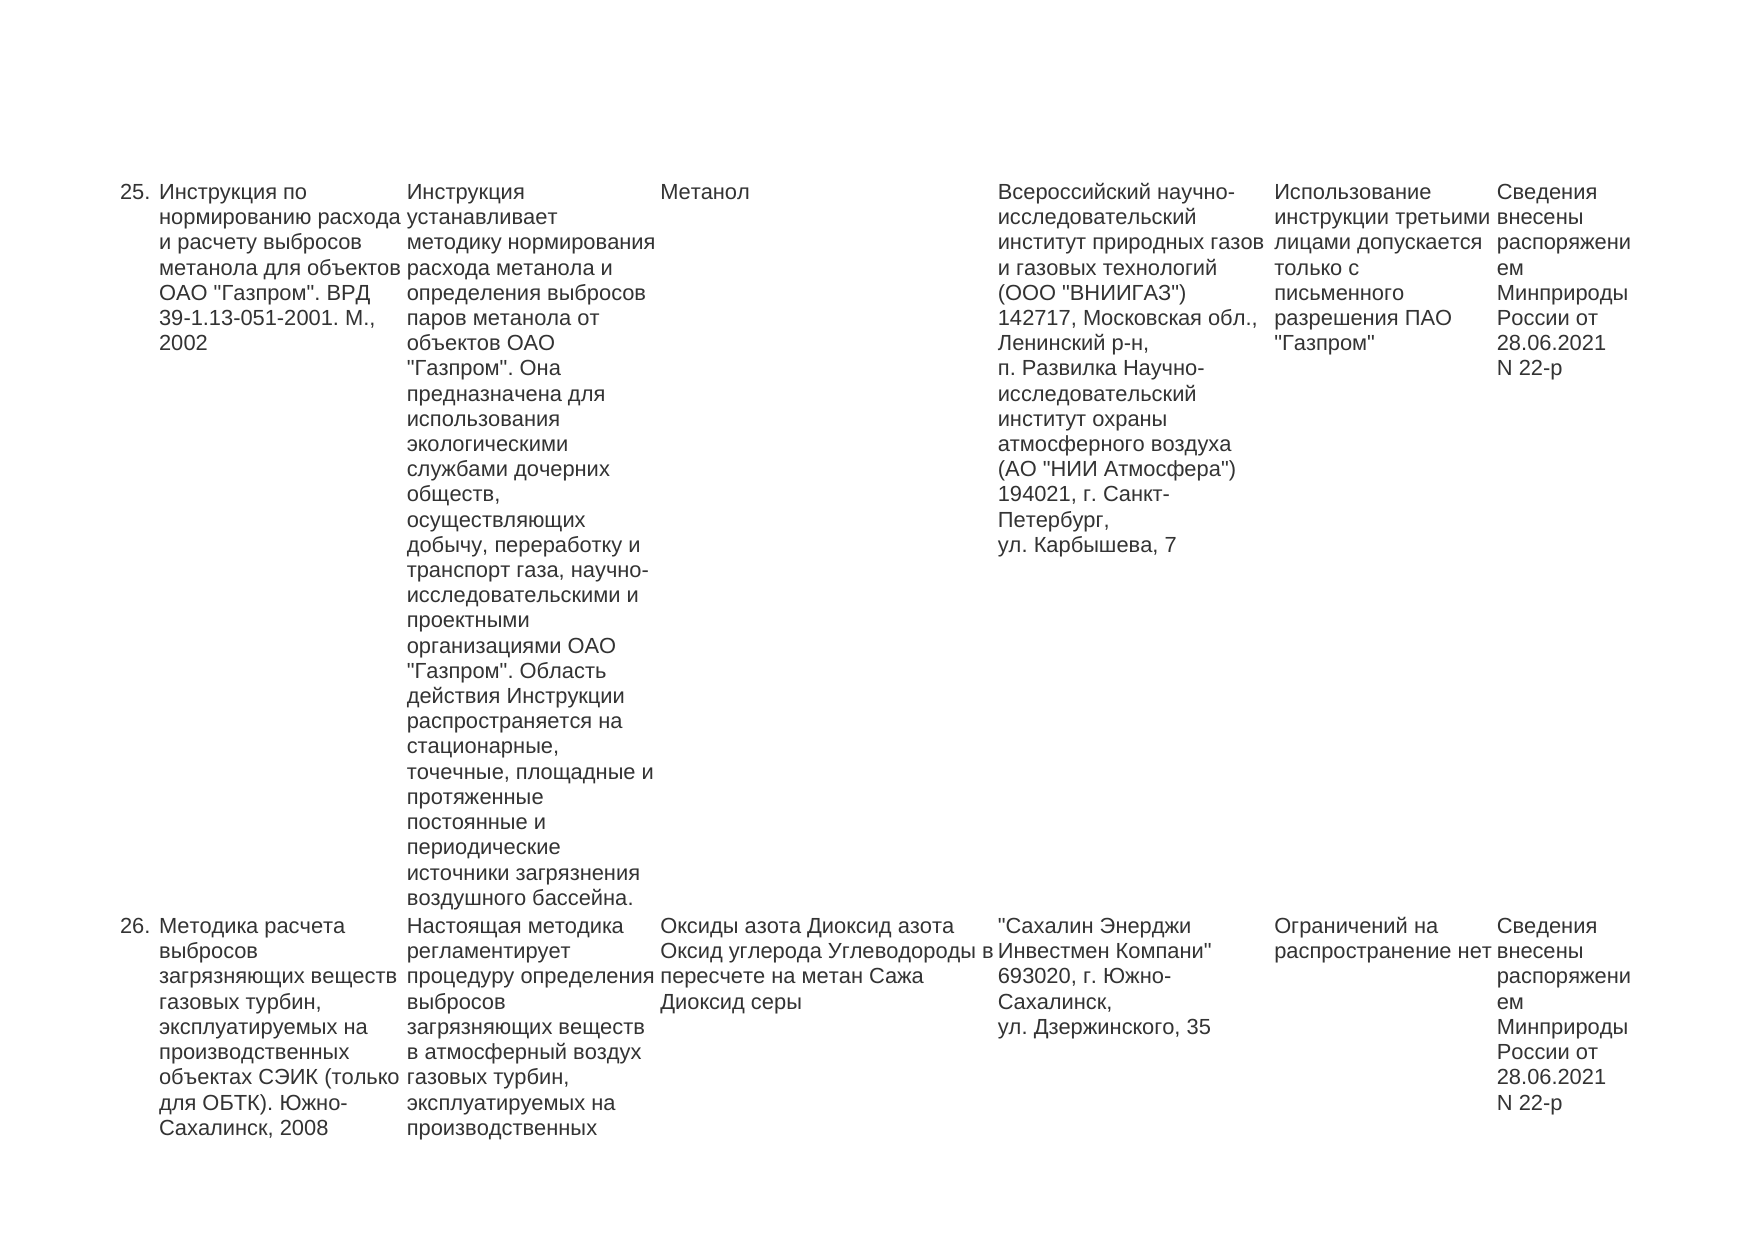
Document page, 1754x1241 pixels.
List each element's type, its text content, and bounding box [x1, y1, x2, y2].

table_cell 25. [118, 177, 157, 911]
table_cell Метанол [659, 177, 996, 911]
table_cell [158, 911, 405, 1141]
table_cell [1273, 911, 1495, 1141]
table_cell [405, 911, 658, 1141]
table_cell Инструкция по нормированию расхода и расчету выбросов метанола для объектов ОАО "Газпром". ВРД 39-1.13-051-2001. М., 2002 [158, 177, 405, 911]
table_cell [659, 911, 996, 1141]
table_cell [1495, 177, 1636, 911]
table_cell Использование инструкции третьими лицами допускается только с письменного разрешения ПАО "Газпром" [1273, 177, 1495, 911]
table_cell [996, 911, 1273, 1141]
table_cell 26. [118, 911, 157, 1141]
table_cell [1495, 911, 1636, 1141]
table_cell Инструкция устанавливает методику нормирования расхода метанола и определения выбросов паров метанола от объектов ОАО "Газпром". Она предназначена для использования экологическими службами дочерних обществ, осуществляющих добычу, переработку и транспорт газа, научно-исследовательскими и проектными организациями ОАО "Газпром". Область действия Инструкции распространяется на стационарные, точечные, площадные и протяженные постоянные и периодические источники загрязнения воздушного бассейна. [405, 177, 658, 911]
table_cell Всероссийский научно-исследовательский институт природных газов и газовых технологий (ООО "ВНИИГАЗ") 142717, Московская обл., Ленинский р-н, п. Развилка Научно-исследовательский институт охраны атмосферного воздуха (АО "НИИ Атмосфера") 194021, г. Санкт-Петербург, ул. Карбышева, 7 [996, 177, 1273, 911]
